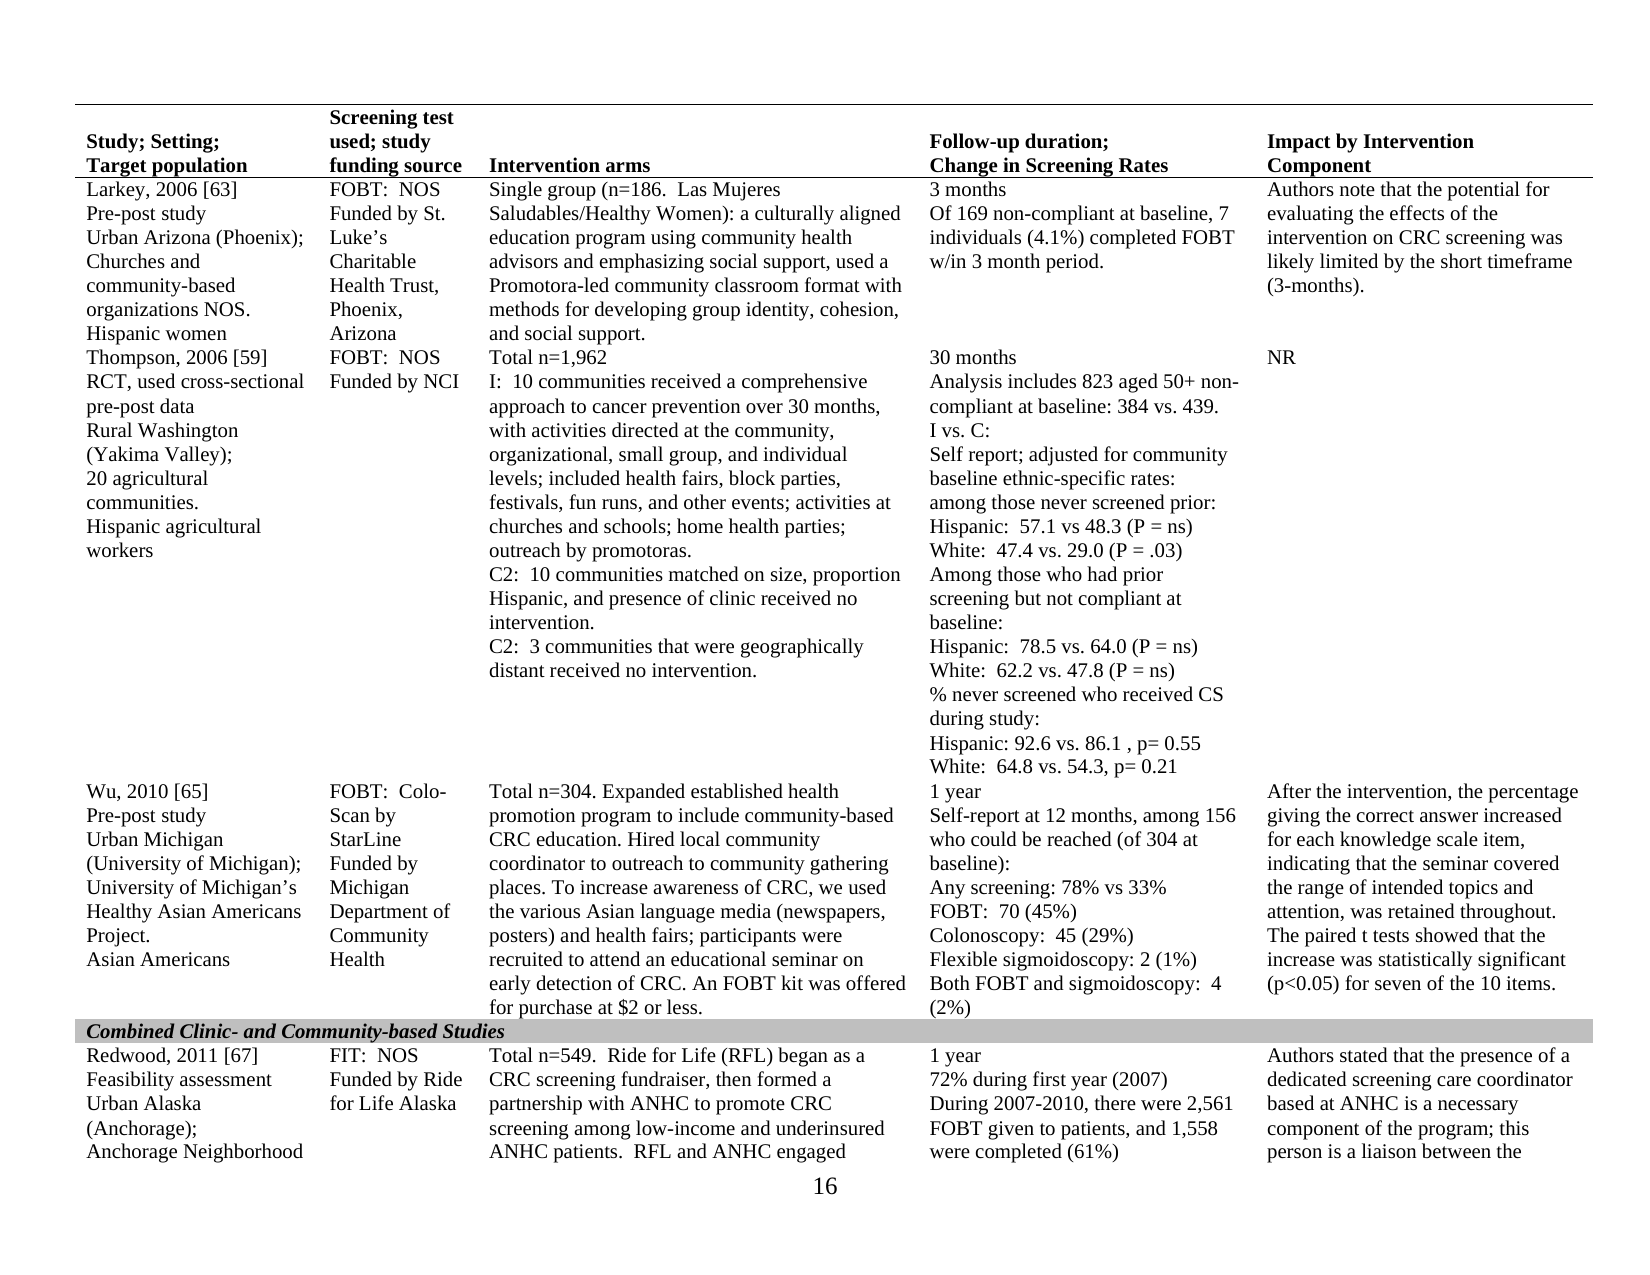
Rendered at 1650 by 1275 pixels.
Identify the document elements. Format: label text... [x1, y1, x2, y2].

table_cell 1 year Self-report at 12 months, among 156 who could be reached (of 304 at baseline): Any screening: 78% vs 33% FOBT: 70 (45%) Colonoscopy: 45 (29%) Flexible sigmoidoscopy: 2 (1%) Both FOBT and sigmoidoscopy: 4 (2%) [918, 779, 1256, 1019]
table_cell 30 months Analysis includes 823 aged 50+ non-compliant at baseline: 384 vs. 439. I vs. C: Self report; adjusted for community baseline ethnic-specific rates: among those never screened prior: Hispanic: 57.1 vs 48.3 (P = ns) White: 47.4 vs. 29.0 (P = .03) Among those who had prior screening but not compliant at baseline: Hispanic: 78.5 vs. 64.0 (P = ns) White: 62.2 vs. 47.8 (P = ns) % never screened who received CS during study: Hispanic: 92.6 vs. 86.1 , p= 0.55 White: 64.8 vs. 54.3, p= 0.21 [918, 345, 1256, 778]
table_cell FOBT: NOS Funded by St. Luke’s Charitable Health Trust, Phoenix, Arizona [318, 178, 478, 345]
table_cell Larkey, 2006 [63] Pre-post study Urban Arizona (Phoenix); Churches and community-based organizations NOS. Hispanic women [75, 178, 318, 345]
table_cell Wu, 2010 [65] Pre-post study Urban Michigan (University of Michigan); University of Michigan’s Healthy Asian Americans Project. Asian Americans [75, 779, 318, 1019]
table_header Follow-up duration; Change in Screening Rates [918, 105, 1256, 177]
table_cell After the intervention, the percentage giving the correct answer increased for each knowledge scale item, indicating that the seminar covered the range of intended topics and attention, was retained throughout. The paired t tests showed that the increase was statistically significant (p<0.05) for seven of the 10 items. [1256, 779, 1593, 1019]
table_cell FOBT: NOS Funded by NCI [318, 345, 478, 778]
table_cell 3 months Of 169 non-compliant at baseline, 7 individuals (4.1%) completed FOBT w/in 3 month period. [918, 178, 1256, 345]
table_cell Total n=304. Expanded established health promotion program to include community-based CRC education. Hired local community coordinator to outreach to community gathering places. To increase awareness of CRC, we used the various Asian language media (newspapers, posters) and health fairs; participants were recruited to attend an educational seminar on early detection of CRC. An FOBT kit was offered for purchase at $2 or less. [478, 779, 918, 1019]
table_header Screening test used; study funding source [318, 105, 478, 177]
table_cell Authors note that the potential for evaluating the effects of the intervention on CRC screening was likely limited by the short timeframe (3-months). [1256, 178, 1593, 345]
table_cell Combined Clinic- and Community-based Studies [75, 1019, 1593, 1043]
table_cell 1 year 72% during first year (2007) During 2007-2010, there were 2,561 FOBT given to patients, and 1,558 were completed (61%) [918, 1043, 1256, 1163]
table_cell Total n=1,962 I: 10 communities received a comprehensive approach to cancer prevention over 30 months, with activities directed at the community, organizational, small group, and individual levels; included health fairs, block parties, festivals, fun runs, and other events; activities at churches and schools; home health parties; outreach by promotoras. C2: 10 communities matched on size, proportion Hispanic, and presence of clinic received no intervention. C2: 3 communities that were geographically distant received no intervention. [478, 345, 918, 778]
table_cell NR [1256, 345, 1593, 778]
table_cell Thompson, 2006 [59] RCT, used cross-sectional pre-post data Rural Washington (Yakima Valley); 20 agricultural communities. Hispanic agricultural workers [75, 345, 318, 778]
table_cell FOBT: Colo-Scan by StarLine Funded by Michigan Department of Community Health [318, 779, 478, 1019]
table_header Impact by Intervention Component [1256, 105, 1593, 177]
table_cell Single group (n=186. Las Mujeres Saludables/Healthy Women): a culturally aligned education program using community health advisors and emphasizing social support, used a Promotora-led community classroom format with methods for developing group identity, cohesion, and social support. [478, 178, 918, 345]
table_header Study; Setting; Target population [75, 105, 318, 177]
table_header Intervention arms [478, 105, 918, 177]
table_cell FIT: NOS Funded by Ride for Life Alaska [318, 1043, 478, 1163]
